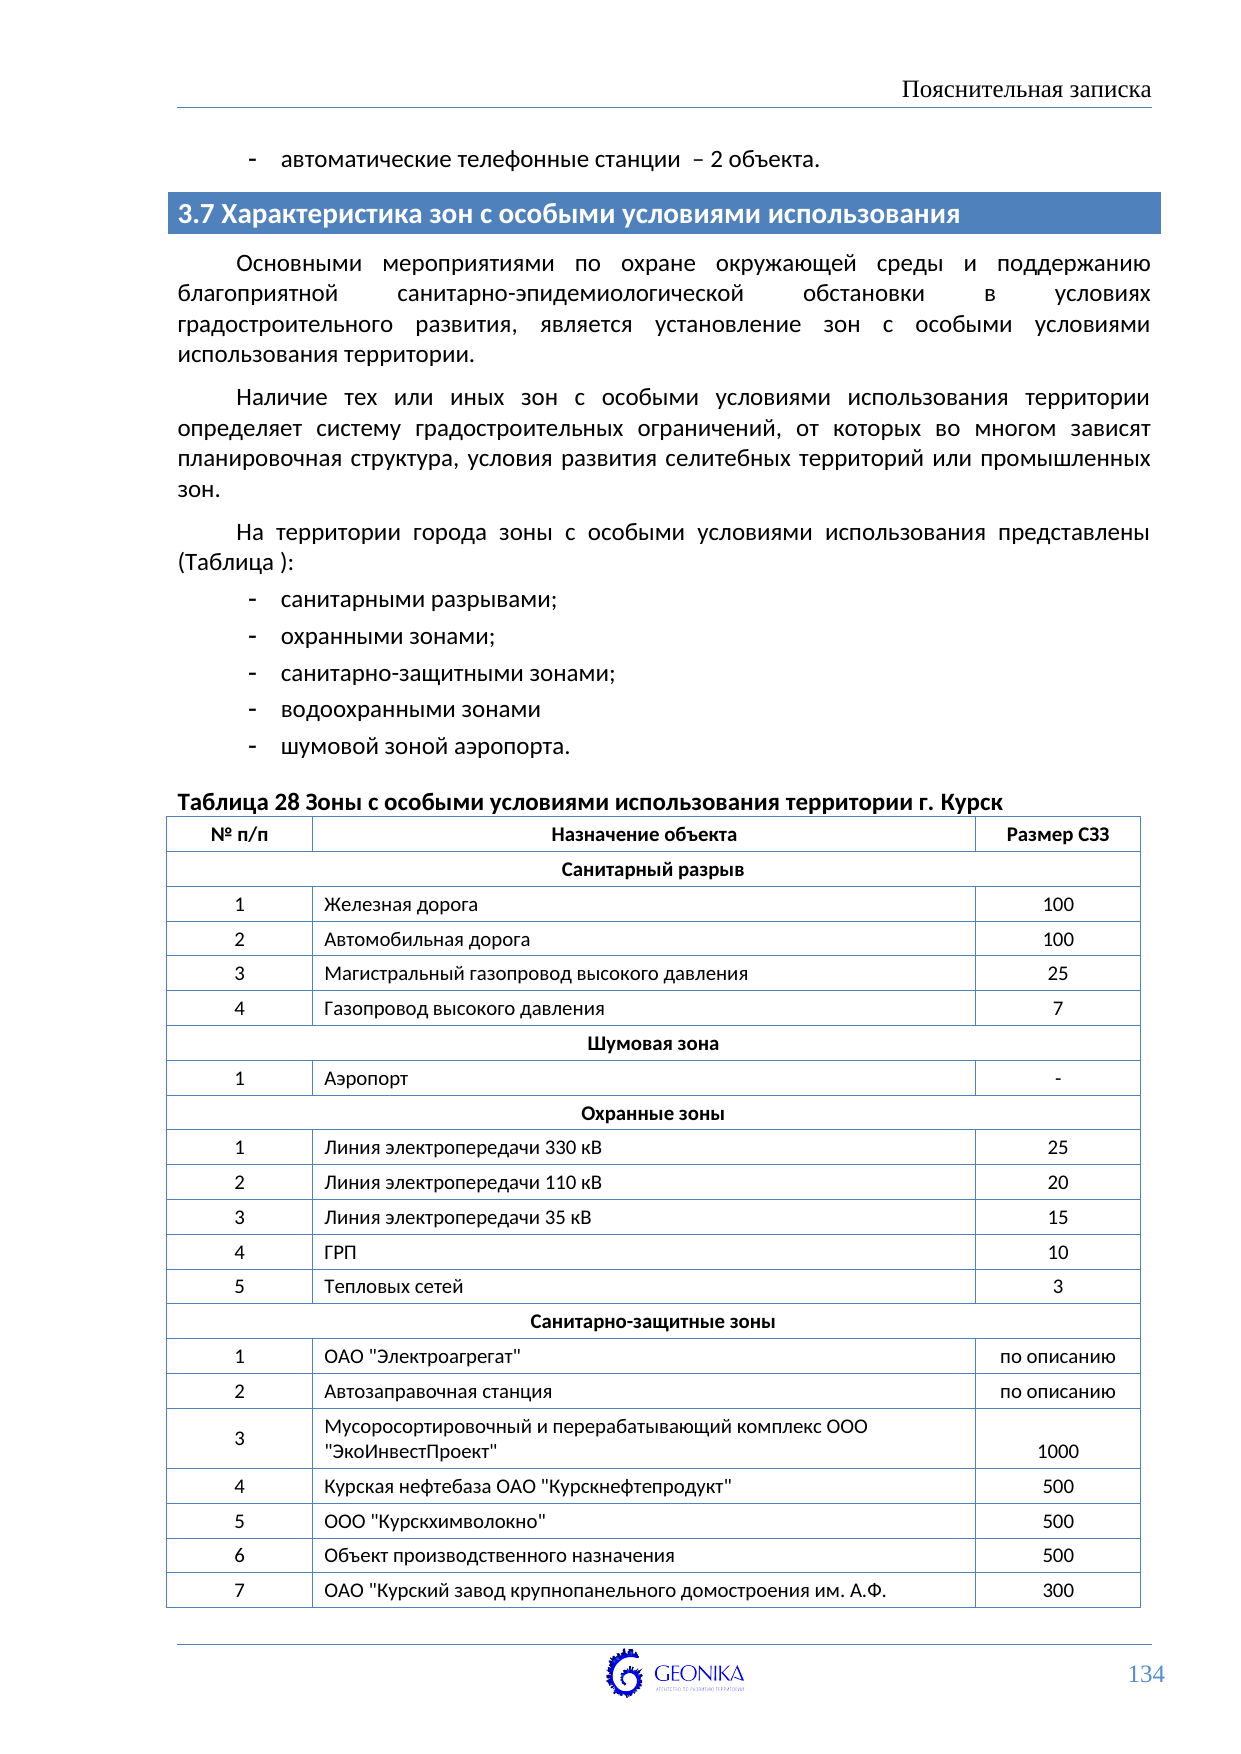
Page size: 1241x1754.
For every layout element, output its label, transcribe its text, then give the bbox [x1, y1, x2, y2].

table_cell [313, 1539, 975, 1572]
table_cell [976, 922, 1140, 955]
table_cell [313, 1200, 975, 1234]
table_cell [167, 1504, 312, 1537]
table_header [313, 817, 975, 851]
subtitle Характеристика зон с особыми условиями использования [169, 193, 1160, 233]
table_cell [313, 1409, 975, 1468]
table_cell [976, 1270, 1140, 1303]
text Таблица 28 Зоны с особыми условиями использования территории г. Курск [177, 786, 1152, 816]
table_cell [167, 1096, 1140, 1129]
picture [603, 1645, 749, 1702]
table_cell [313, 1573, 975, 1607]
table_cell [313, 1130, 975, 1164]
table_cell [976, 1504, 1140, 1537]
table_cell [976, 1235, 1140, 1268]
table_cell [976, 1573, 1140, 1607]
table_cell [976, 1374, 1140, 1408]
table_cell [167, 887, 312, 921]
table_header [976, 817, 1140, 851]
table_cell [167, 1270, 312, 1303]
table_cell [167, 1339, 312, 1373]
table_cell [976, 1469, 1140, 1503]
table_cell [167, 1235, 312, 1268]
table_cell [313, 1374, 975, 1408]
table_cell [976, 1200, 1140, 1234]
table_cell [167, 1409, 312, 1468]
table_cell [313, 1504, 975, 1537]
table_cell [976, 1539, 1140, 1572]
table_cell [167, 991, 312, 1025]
text охранными зонами; [177, 620, 1152, 650]
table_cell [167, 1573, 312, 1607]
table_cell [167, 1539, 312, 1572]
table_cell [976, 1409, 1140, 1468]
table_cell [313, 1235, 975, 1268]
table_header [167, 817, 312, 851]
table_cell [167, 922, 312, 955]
text шумовой зоной аэропорта. [177, 730, 1152, 761]
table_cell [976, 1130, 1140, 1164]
text санитарными разрывами; [177, 583, 1152, 614]
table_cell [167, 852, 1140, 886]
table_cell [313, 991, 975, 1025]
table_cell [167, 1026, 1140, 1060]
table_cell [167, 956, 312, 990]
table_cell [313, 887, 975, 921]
text Основными мероприятиями по охране окружающей среды и поддержанию благоприятной санитарно-эпидемиологической обстановки в условиях градостроительного развития, является установление зон с особыми условиями использования территории. [177, 247, 1152, 369]
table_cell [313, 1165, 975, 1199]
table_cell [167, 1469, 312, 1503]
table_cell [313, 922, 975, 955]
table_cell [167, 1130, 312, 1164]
text Наличие тех или иных зон с особыми условиями использования территории определяет систему градостроительных ограничений, от которых во многом зависят планировочная структура, условия развития селитебных территорий или промышленных зон. [177, 381, 1152, 503]
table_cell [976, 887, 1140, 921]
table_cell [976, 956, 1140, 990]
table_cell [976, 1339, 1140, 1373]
text автоматические телефонные станции – 2 объекта. [177, 143, 1152, 173]
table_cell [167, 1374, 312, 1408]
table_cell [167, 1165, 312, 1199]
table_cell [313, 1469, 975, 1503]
text водоохранными зонами [177, 693, 1152, 724]
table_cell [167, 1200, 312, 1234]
text санитарно-защитными зонами; [177, 657, 1152, 687]
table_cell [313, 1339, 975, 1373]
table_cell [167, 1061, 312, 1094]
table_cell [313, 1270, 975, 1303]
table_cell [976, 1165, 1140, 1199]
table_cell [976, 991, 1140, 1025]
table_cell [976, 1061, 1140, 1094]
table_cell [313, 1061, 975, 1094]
text На территории города зоны с особыми условиями использования представлены (Таблица ): [177, 516, 1152, 577]
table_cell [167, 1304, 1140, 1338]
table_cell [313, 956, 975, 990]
